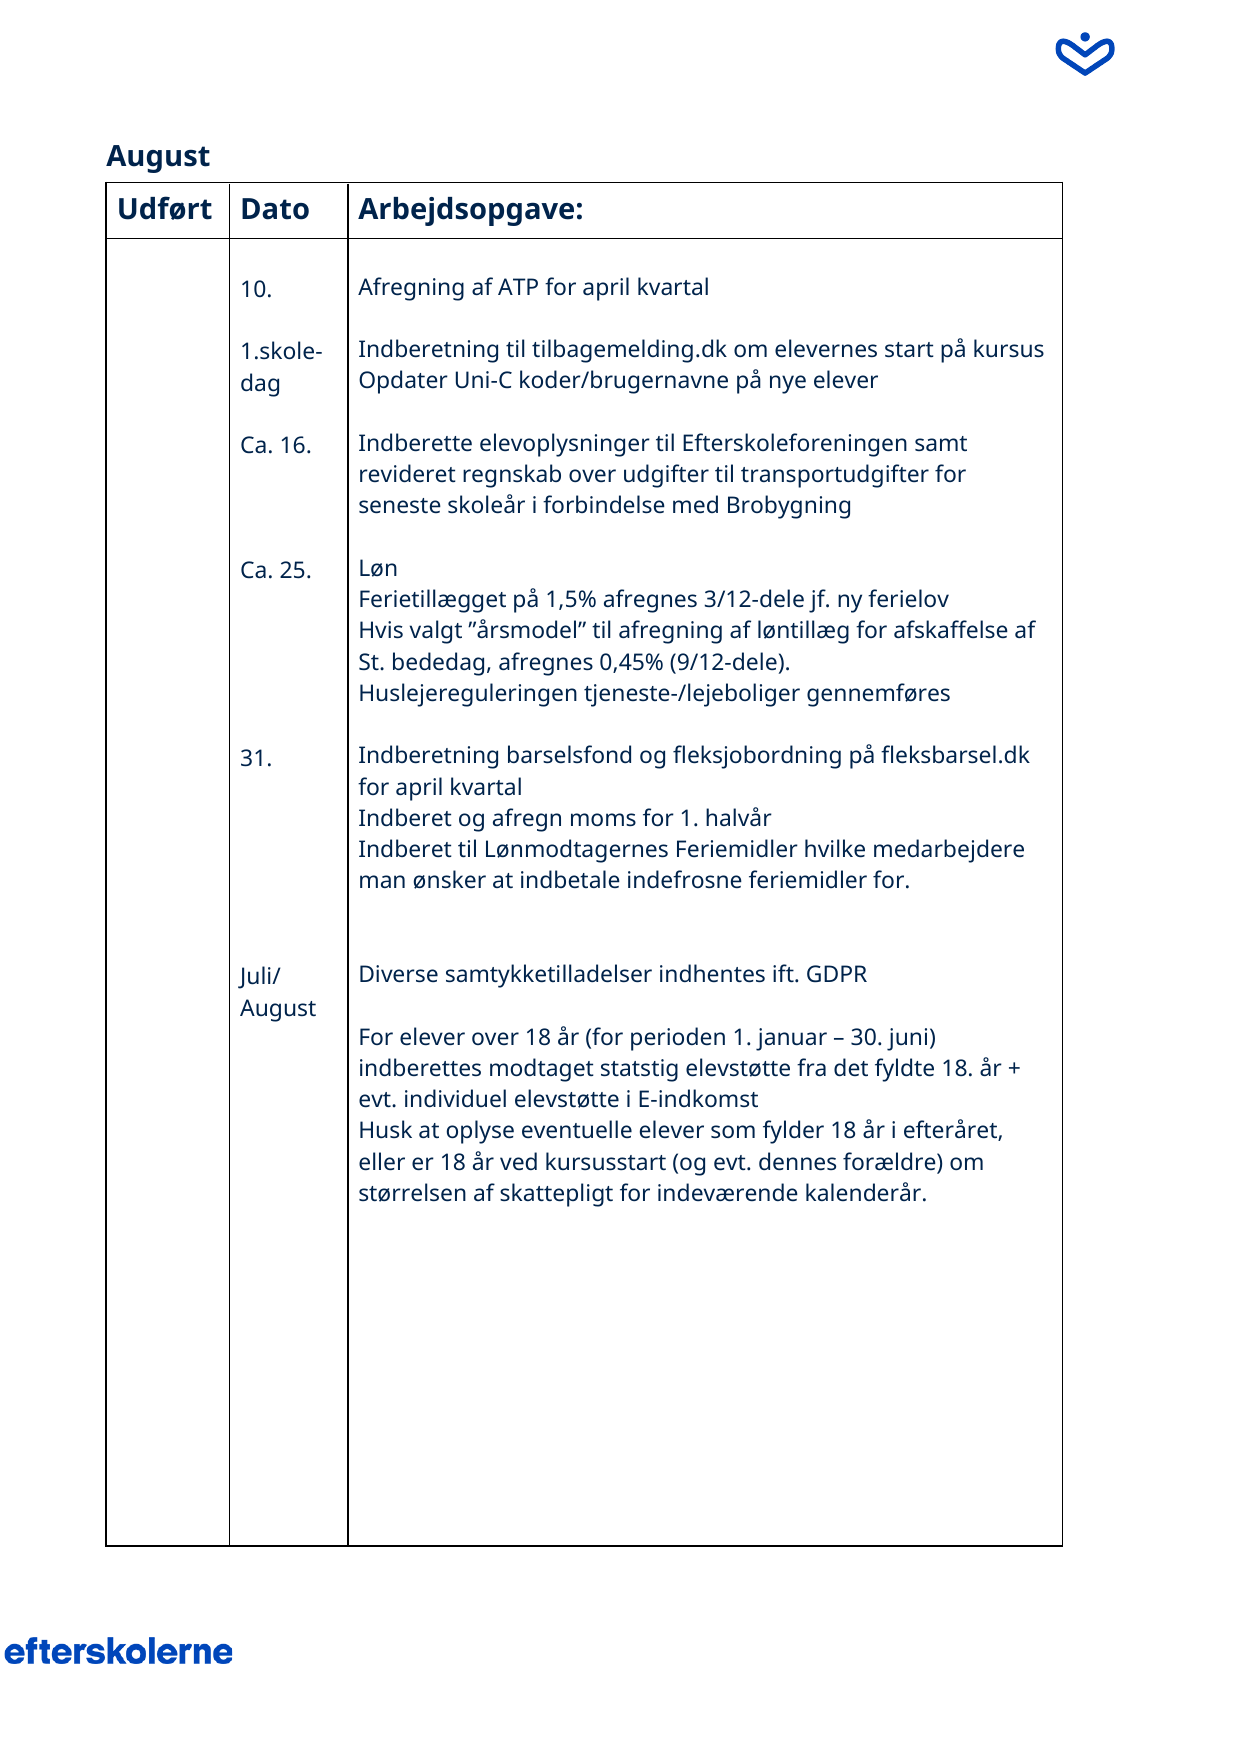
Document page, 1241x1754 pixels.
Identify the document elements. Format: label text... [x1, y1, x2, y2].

picture [4, 1637, 233, 1664]
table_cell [349, 239, 1062, 1545]
picture [1027, 4, 1143, 104]
table_cell [107, 239, 229, 1545]
table_header Arbejdsopgave: [349, 183, 1062, 237]
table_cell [230, 239, 347, 1545]
table_header Dato [230, 183, 348, 237]
table_header Udført [107, 183, 229, 237]
subtitle August [106, 136, 1093, 175]
